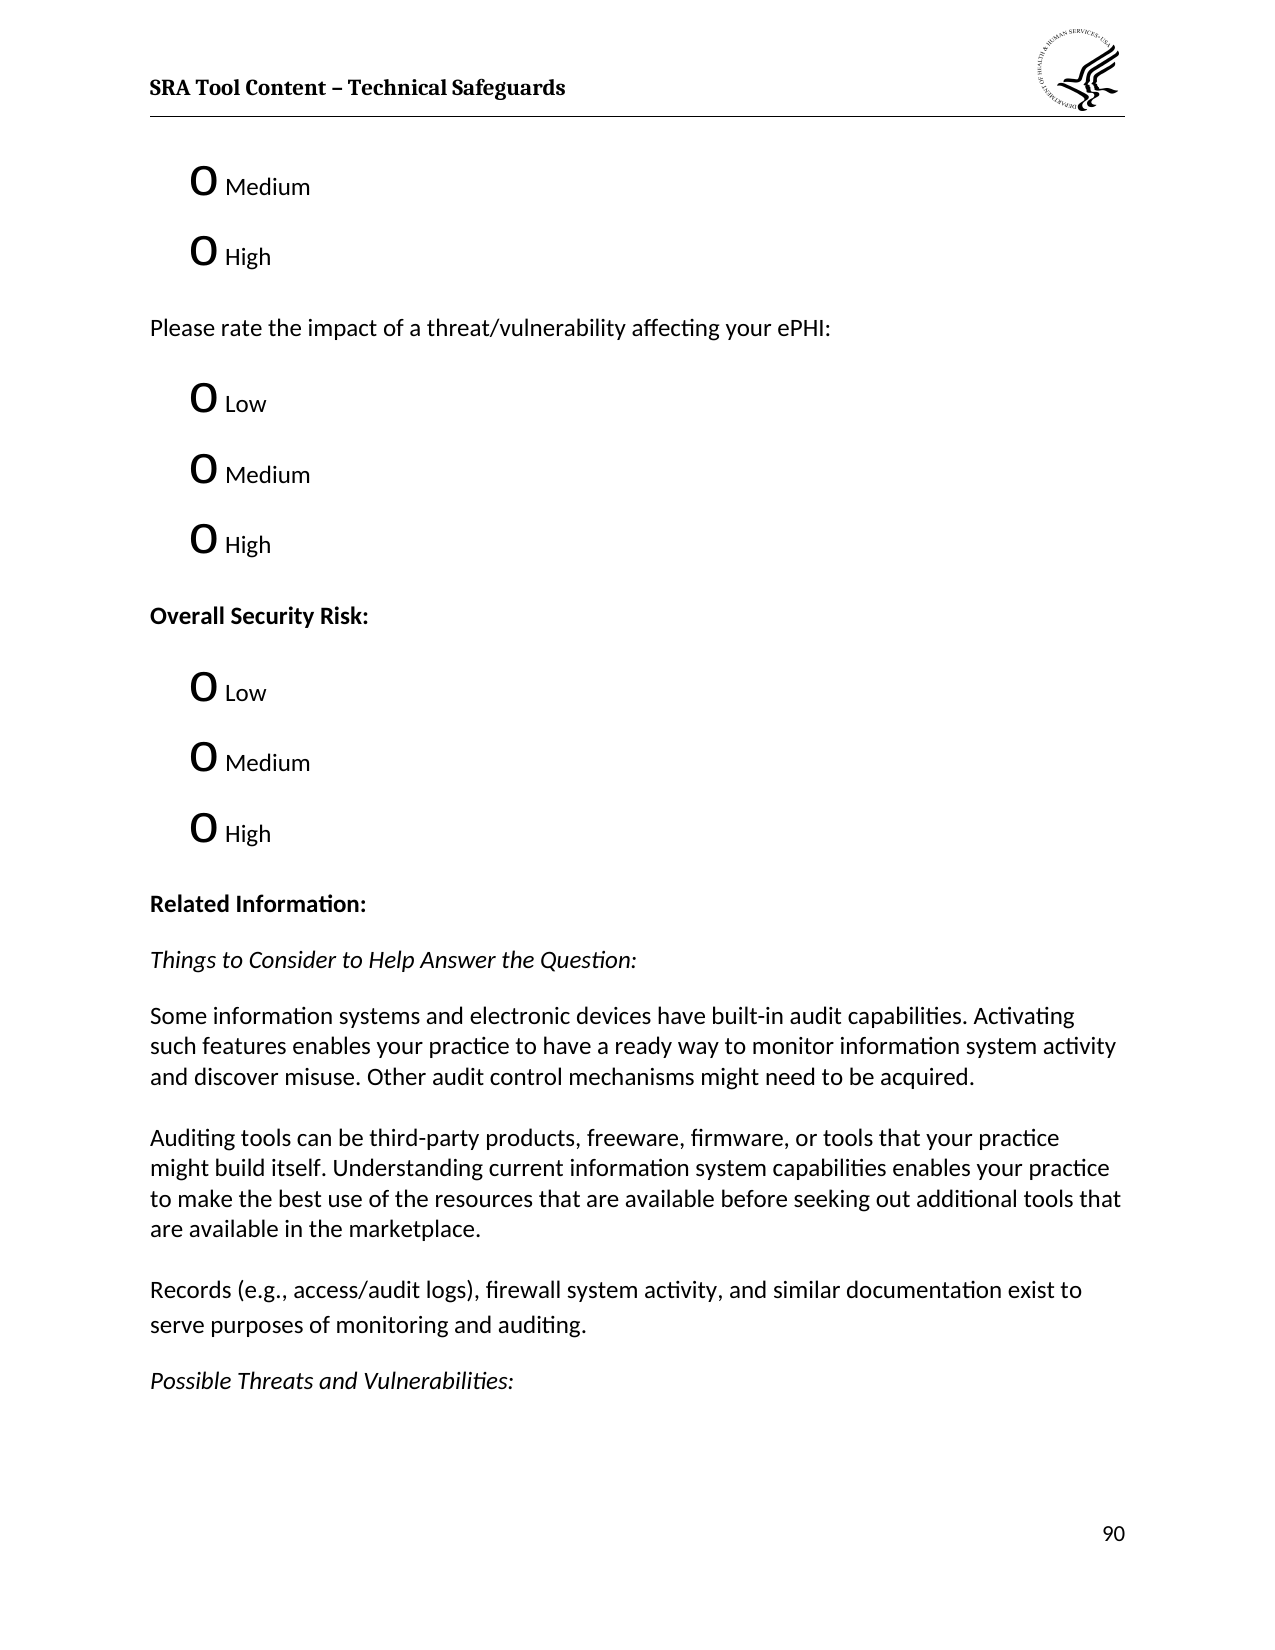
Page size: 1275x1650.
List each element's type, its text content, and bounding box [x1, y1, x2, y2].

text Some information systems and electronic devices have built-in audit capabilities. Activating such features enables your practice to have a ready way to monitor information system activity and discover misuse. Other audit control mechanisms might need to be acquired. [150, 1000, 1125, 1092]
text Related Information: [150, 888, 1125, 919]
list High [187, 509, 1125, 570]
text Overall Security Risk: [150, 600, 1125, 631]
list Medium [187, 726, 1125, 788]
list Low [187, 656, 1125, 717]
text Records (e.g., access/audit logs), firewall system activity, and similar documentation exist to serve purposes of monitoring and auditing. [150, 1275, 1125, 1340]
text Things to Consider to Help Answer the Question: [150, 944, 1125, 975]
list Medium [187, 438, 1125, 499]
list Medium [187, 150, 1125, 211]
picture [1037, 29, 1119, 111]
text Possible Threats and Vulnerabilities: [150, 1366, 1125, 1396]
text Auditing tools can be third-party products, freeware, firmware, or tools that your practice might build itself. Understanding current information system capabilities enables your practice to make the best use of the resources that are available before seeking out additional tools that are available in the marketplace. [150, 1122, 1125, 1244]
list Low [187, 368, 1125, 429]
list High [187, 221, 1125, 282]
text Please rate the impact of a threat/vulnerability affecting your ePHI: [150, 312, 1125, 342]
list High [187, 797, 1125, 858]
